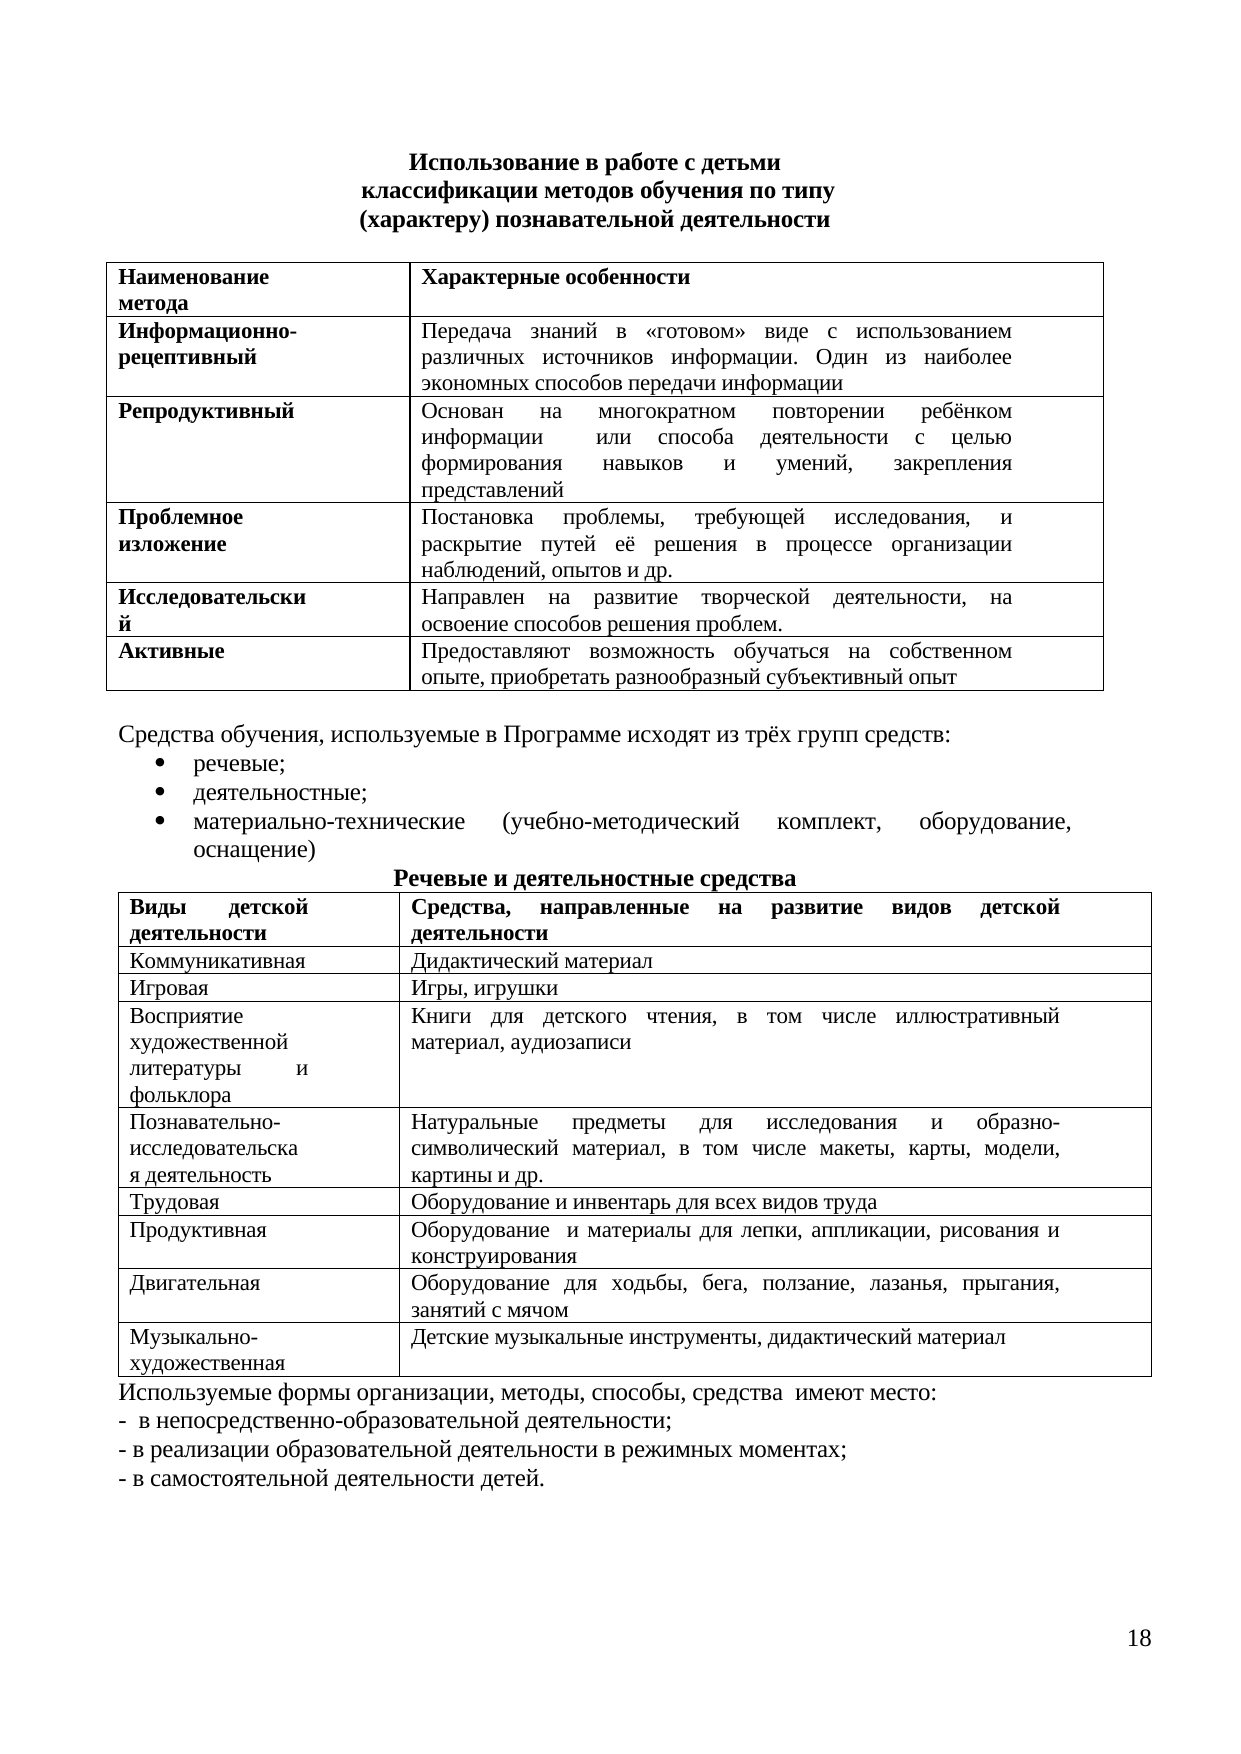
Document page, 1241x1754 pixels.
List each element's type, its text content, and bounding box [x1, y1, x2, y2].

text - в реализации образовательной деятельности в режимных моментах; [118, 1434, 1072, 1463]
table_cell Основан на многократном повторении ребёнком информации или способа деятельности с целью формирования навыков и умений, закрепления представлений [411, 397, 1103, 502]
table_header Характерные особенности [411, 263, 1103, 316]
table_header Наименование метода [107, 263, 409, 316]
text (характеру) познавательной деятельности [118, 204, 1072, 233]
table_header Средства, направленные на развитие видов детской деятельности [400, 893, 1151, 946]
table_header Виды детской деятельности [119, 893, 399, 946]
table_cell Постановка проблемы, требующей исследования, и раскрытие путей её решения в процессе организации наблюдений, опытов и др. [411, 503, 1103, 582]
table_cell Оборудование для ходьбы, бега, ползание, лазанья, прыгания, занятий с мячом [400, 1269, 1151, 1322]
table_cell Предоставляют возможность обучаться на собственном опыте, приобретать разнообразный субъективный опыт [411, 637, 1103, 690]
text Использование в работе с детьми [118, 147, 1072, 176]
table_cell Активные [107, 637, 409, 690]
text - в непосредственно-образовательной деятельности; [118, 1406, 1072, 1434]
table_cell Проблемное изложение [107, 503, 409, 582]
text Речевые и деятельностные средства [118, 863, 1072, 892]
text Средства обучения, используемые в Программе исходят из трёх групп средств: [118, 719, 1072, 748]
table_cell Натуральные предметы для исследования и образно-символический материал, в том числе макеты, карты, модели, картины и др. [400, 1108, 1151, 1187]
table_cell Восприятие художественной литературы и фольклора [119, 1002, 399, 1107]
table_cell Трудовая [119, 1188, 399, 1214]
table_cell Музыкально-художественная [119, 1323, 399, 1376]
table_cell Оборудование и материалы для лепки, аппликации, рисования и конструирования [400, 1216, 1151, 1268]
table_cell Продуктивная [119, 1216, 399, 1268]
table_cell Дидактический материал [400, 947, 1151, 973]
table_cell Двигательная [119, 1269, 399, 1322]
table_cell Книги для детского чтения, в том числе иллюстративный материал, аудиозаписи [400, 1002, 1151, 1107]
table_cell Передача знаний в «готовом» виде с использованием различных источников информации. Один из наиболее экономных способов передачи информации [411, 317, 1103, 396]
table_cell Детские музыкальные инструменты, дидактический материал [400, 1323, 1151, 1376]
table_cell Коммуникативная [119, 947, 399, 973]
table_cell Оборудование и инвентарь для всех видов труда [400, 1188, 1151, 1214]
text - в самостоятельной деятельности детей. [118, 1463, 1072, 1492]
text классификации методов обучения по типу [118, 176, 1072, 204]
list деятельностные; [156, 777, 1072, 806]
table_cell Исследовательский [107, 583, 409, 636]
list материально-технические (учебно-методический комплект, оборудование, оснащение) [156, 806, 1072, 863]
table_cell Информационно-рецептивный [107, 317, 409, 396]
table_cell Направлен на развитие творческой деятельности, на освоение способов решения проблем. [411, 583, 1103, 636]
text Используемые формы организации, методы, способы, средства имеют место: [118, 1377, 1072, 1406]
table_cell Игровая [119, 974, 399, 1001]
table_cell Игры, игрушки [400, 974, 1151, 1001]
table_cell Репродуктивный [107, 397, 409, 502]
table_cell Познавательно-исследовательская деятельность [119, 1108, 399, 1187]
list речевые; [156, 748, 1072, 777]
